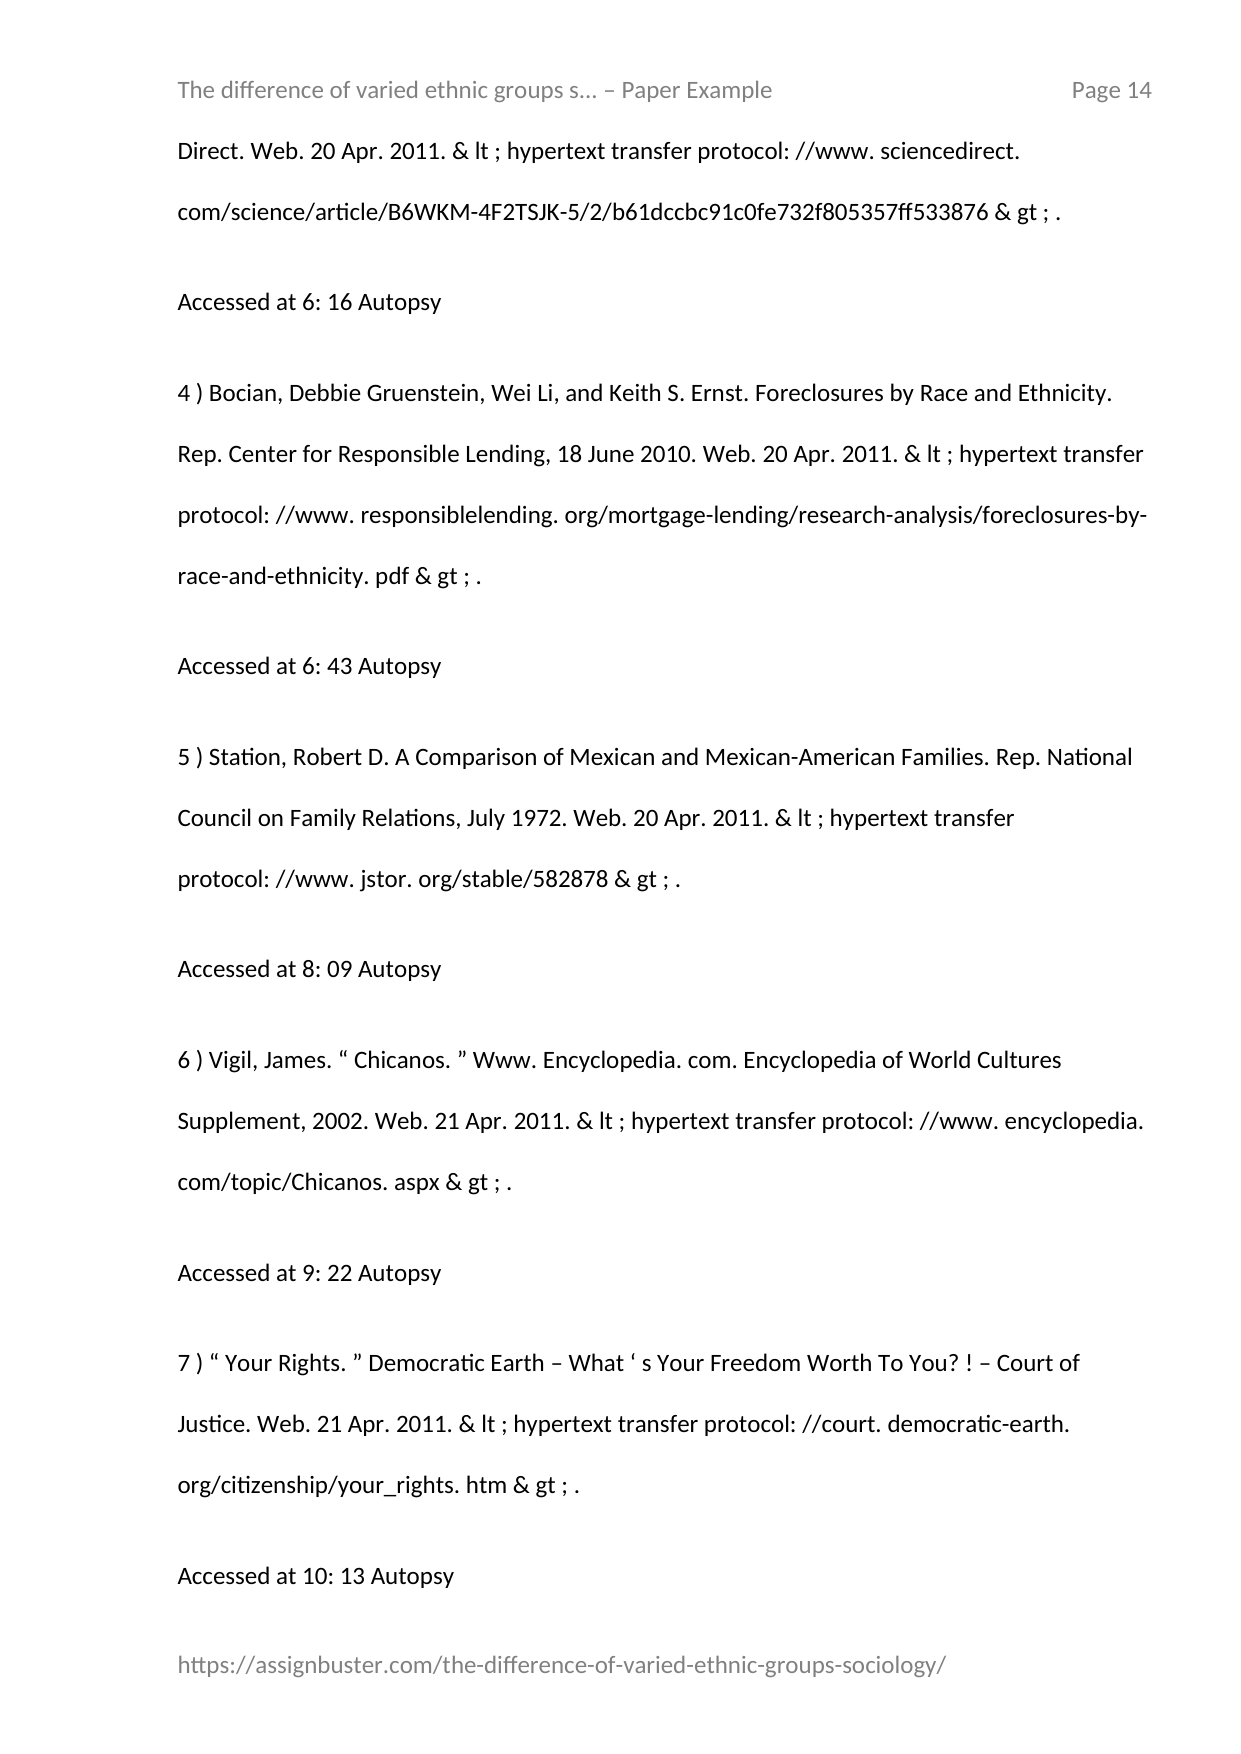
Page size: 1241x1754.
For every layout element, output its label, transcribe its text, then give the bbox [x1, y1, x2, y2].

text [177, 135, 1152, 226]
text 5 ) Station, Robert D. A Comparison of Mexican and Mexican-American Families. Rep. National Council on Family Relations, July 1972. Web. 20 Apr. 2011. & lt ; hypertext transfer protocol: //www. jstor. org/stable/582878 & gt ; . [177, 741, 1152, 894]
text Accessed at 8: 09 Autopsy [177, 954, 1152, 984]
text 6 ) Vigil, James. “ Chicanos. ” Www. Encyclopedia. com. Encyclopedia of World Cultures Supplement, 2002. Web. 21 Apr. 2011. & lt ; hypertext transfer protocol: //www. encyclopedia. com/topic/Chicanos. aspx & gt ; . [177, 1044, 1152, 1197]
text Accessed at 6: 43 Autopsy [177, 651, 1152, 681]
text 4 ) Bocian, Debbie Gruenstein, Wei Li, and Keith S. Ernst. Foreclosures by Race and Ethnicity. Rep. Center for Responsible Lending, 18 June 2010. Web. 20 Apr. 2011. & lt ; hypertext transfer protocol: //www. responsiblelending. org/mortgage-lending/research-analysis/foreclosures-by-race-and-ethnicity. pdf & gt ; . [177, 377, 1152, 591]
text Accessed at 9: 22 Autopsy [177, 1257, 1152, 1287]
text 7 ) “ Your Rights. ” Democratic Earth – What ‘ s Your Freedom Worth To You? ! – Court of Justice. Web. 21 Apr. 2011. & lt ; hypertext transfer protocol: //court. democratic-earth. org/citizenship/your_rights. htm & gt ; . [177, 1347, 1152, 1500]
text Accessed at 10: 13 Autopsy [177, 1560, 1152, 1590]
text Accessed at 6: 16 Autopsy [177, 286, 1152, 317]
